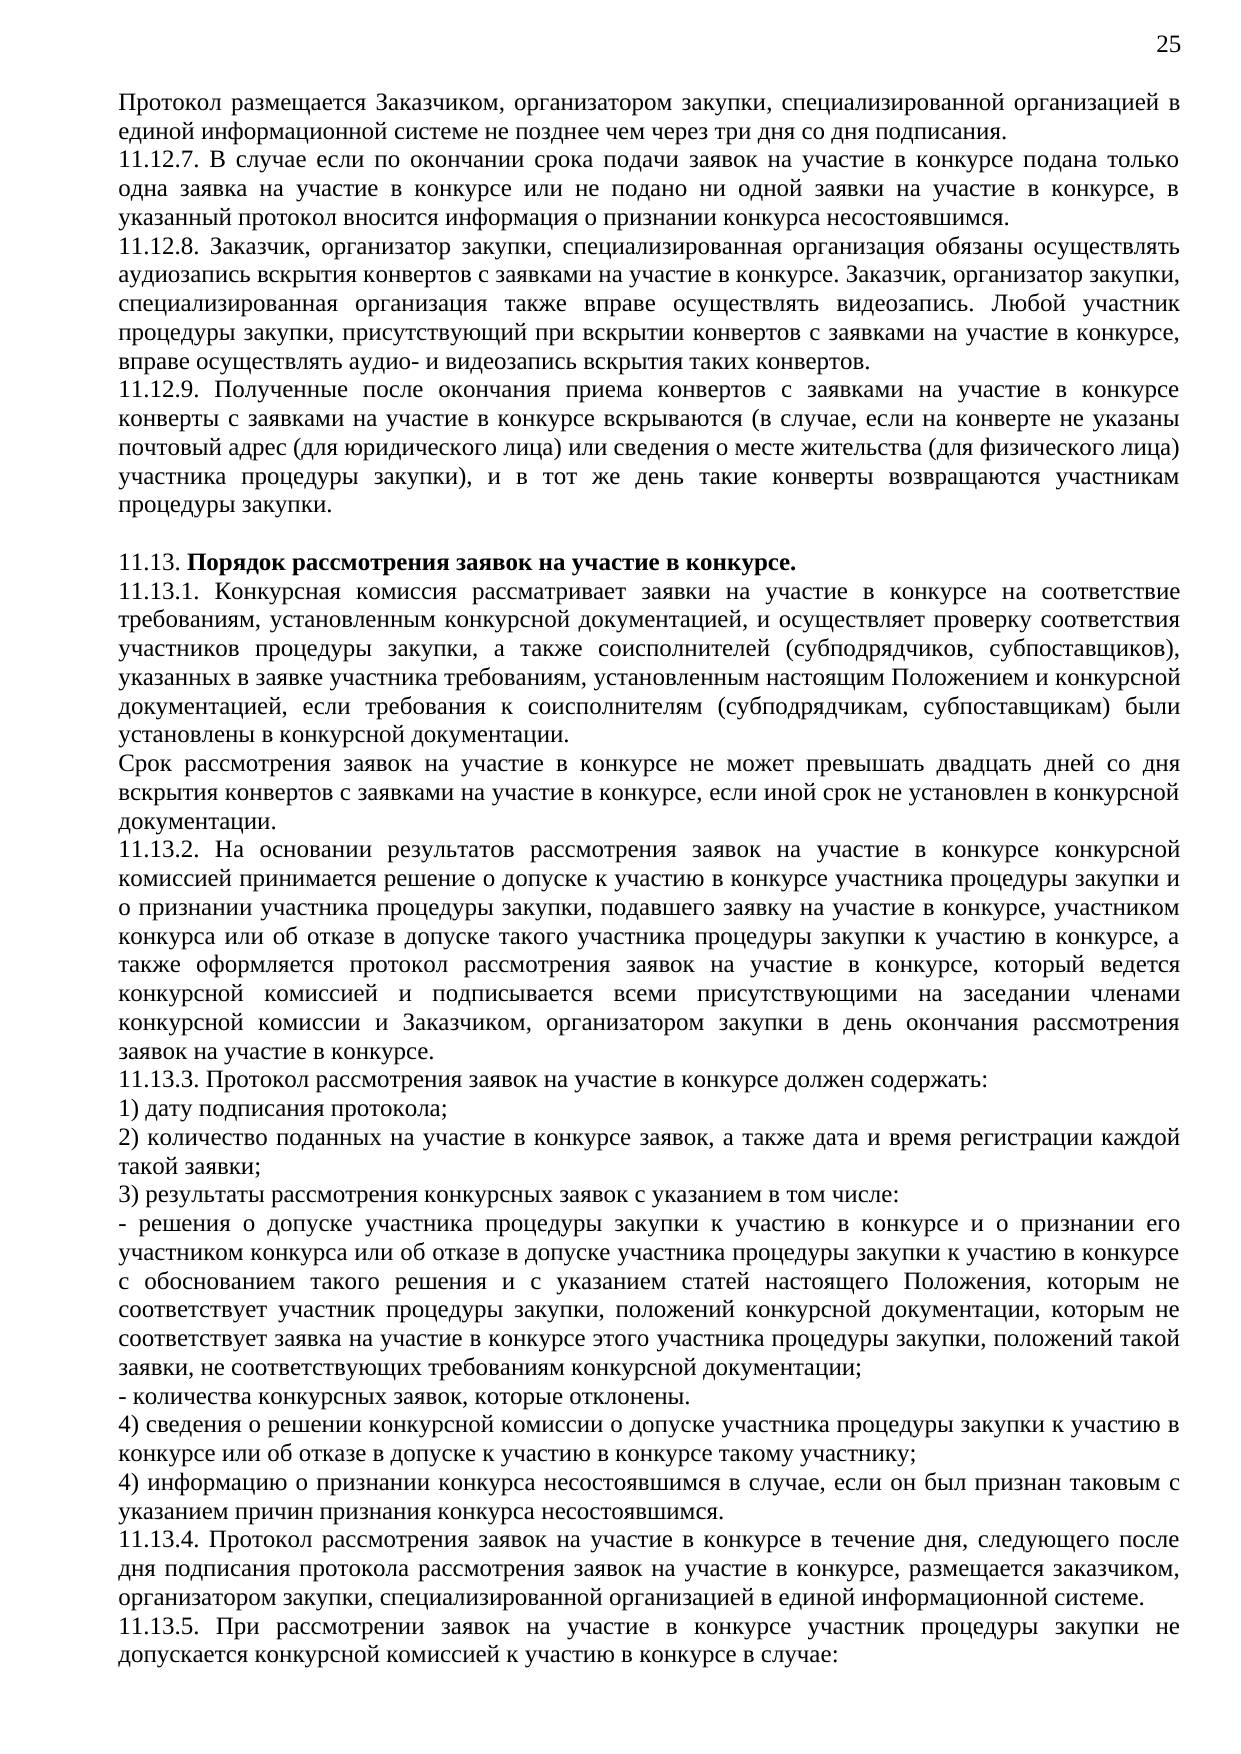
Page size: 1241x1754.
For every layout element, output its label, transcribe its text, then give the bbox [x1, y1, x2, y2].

text - количества конкурсных заявок, которые отклонены. [118, 1381, 1181, 1409]
text 1) дату подписания протокола; [118, 1093, 1181, 1122]
text 11.12.7. В случае если по окончании срока подачи заявок на участие в конкурсе подана только одна заявка на участие в конкурсе или не подано ни одной заявки на участие в конкурсе, в указанный протокол вносится информация о признании конкурса несостоявшимся. [118, 144, 1181, 231]
text 11.12.9. Полученные после окончания приема конвертов с заявками на участие в конкурсе конверты с заявками на участие в конкурсе вскрываются (в случае, если на конверте не указаны почтовый адрес (для юридического лица) или сведения о месте жительства (для физического лица) участника процедуры закупки), и в тот же день такие конверты возвращаются участникам процедуры закупки. [118, 374, 1181, 518]
text 11.12.8. Заказчик, организатор закупки, специализированная организация обязаны осуществлять аудиозапись вскрытия конвертов с заявками на участие в конкурсе. Заказчик, организатор закупки, специализированная организация также вправе осуществлять видеозапись. Любой участник процедуры закупки, присутствующий при вскрытии конвертов с заявками на участие в конкурсе, вправе осуществлять аудио- и видеозапись вскрытия таких конвертов. [118, 231, 1181, 374]
text 4) информацию о признании конкурса несостоявшимся в случае, если он был признан таковым с указанием причин признания конкурса несостоявшимся. [118, 1467, 1181, 1524]
text - решения о допуске участника процедуры закупки к участию в конкурсе и о признании его участником конкурса или об отказе в допуске участника процедуры закупки к участию в конкурсе с обоснованием такого решения и с указанием статей настоящего Положения, которым не соответствует участник процедуры закупки, положений конкурсной документации, которым не соответствует заявка на участие в конкурсе этого участника процедуры закупки, положений такой заявки, не соответствующих требованиям конкурсной документации; [118, 1208, 1181, 1381]
text Срок рассмотрения заявок на участие в конкурсе не может превышать двадцать дней со дня вскрытия конвертов с заявками на участие в конкурсе, если иной срок не установлен в конкурсной документации. [118, 748, 1181, 834]
text 11.13.2. На основании результатов рассмотрения заявок на участие в конкурсе конкурсной комиссией принимается решение о допуске к участию в конкурсе участника процедуры закупки и о признании участника процедуры закупки, подавшего заявку на участие в конкурсе, участником конкурса или об отказе в допуске такого участника процедуры закупки к участию в конкурсе, а также оформляется протокол рассмотрения заявок на участие в конкурсе, который ведется конкурсной комиссией и подписывается всеми присутствующими на заседании членами конкурсной комиссии и Заказчиком, организатором закупки в день окончания рассмотрения заявок на участие в конкурсе. [118, 834, 1181, 1064]
text 11.13. Порядок рассмотрения заявок на участие в конкурсе. [118, 547, 1181, 576]
text 11.13.3. Протокол рассмотрения заявок на участие в конкурсе должен содержать: [118, 1064, 1181, 1093]
text 3) результаты рассмотрения конкурсных заявок с указанием в том числе: [118, 1179, 1181, 1208]
text 11.13.4. Протокол рассмотрения заявок на участие в конкурсе в течение дня, следующего после дня подписания протокола рассмотрения заявок на участие в конкурсе, размещается заказчиком, организатором закупки, специализированной организацией в единой информационной системе. [118, 1524, 1181, 1611]
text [118, 87, 1181, 144]
text 11.13.5. При рассмотрении заявок на участие в конкурсе участник процедуры закупки не допускается конкурсной комиссией к участию в конкурсе в случае: [118, 1611, 1181, 1668]
text 4) сведения о решении конкурсной комиссии о допуске участника процедуры закупки к участию в конкурсе или об отказе в допуске к участию в конкурсе такому участнику; [118, 1409, 1181, 1467]
text 11.13.1. Конкурсная комиссия рассматривает заявки на участие в конкурсе на соответствие требованиям, установленным конкурсной документацией, и осуществляет проверку соответствия участников процедуры закупки, а также соисполнителей (субподрядчиков, субпоставщиков), указанных в заявке участника требованиям, установленным настоящим Положением и конкурсной документацией, если требования к соисполнителям (субподрядчикам, субпоставщикам) были установлены в конкурсной документации. [118, 576, 1181, 748]
text 2) количество поданных на участие в конкурсе заявок, а также дата и время регистрации каждой такой заявки; [118, 1122, 1181, 1179]
